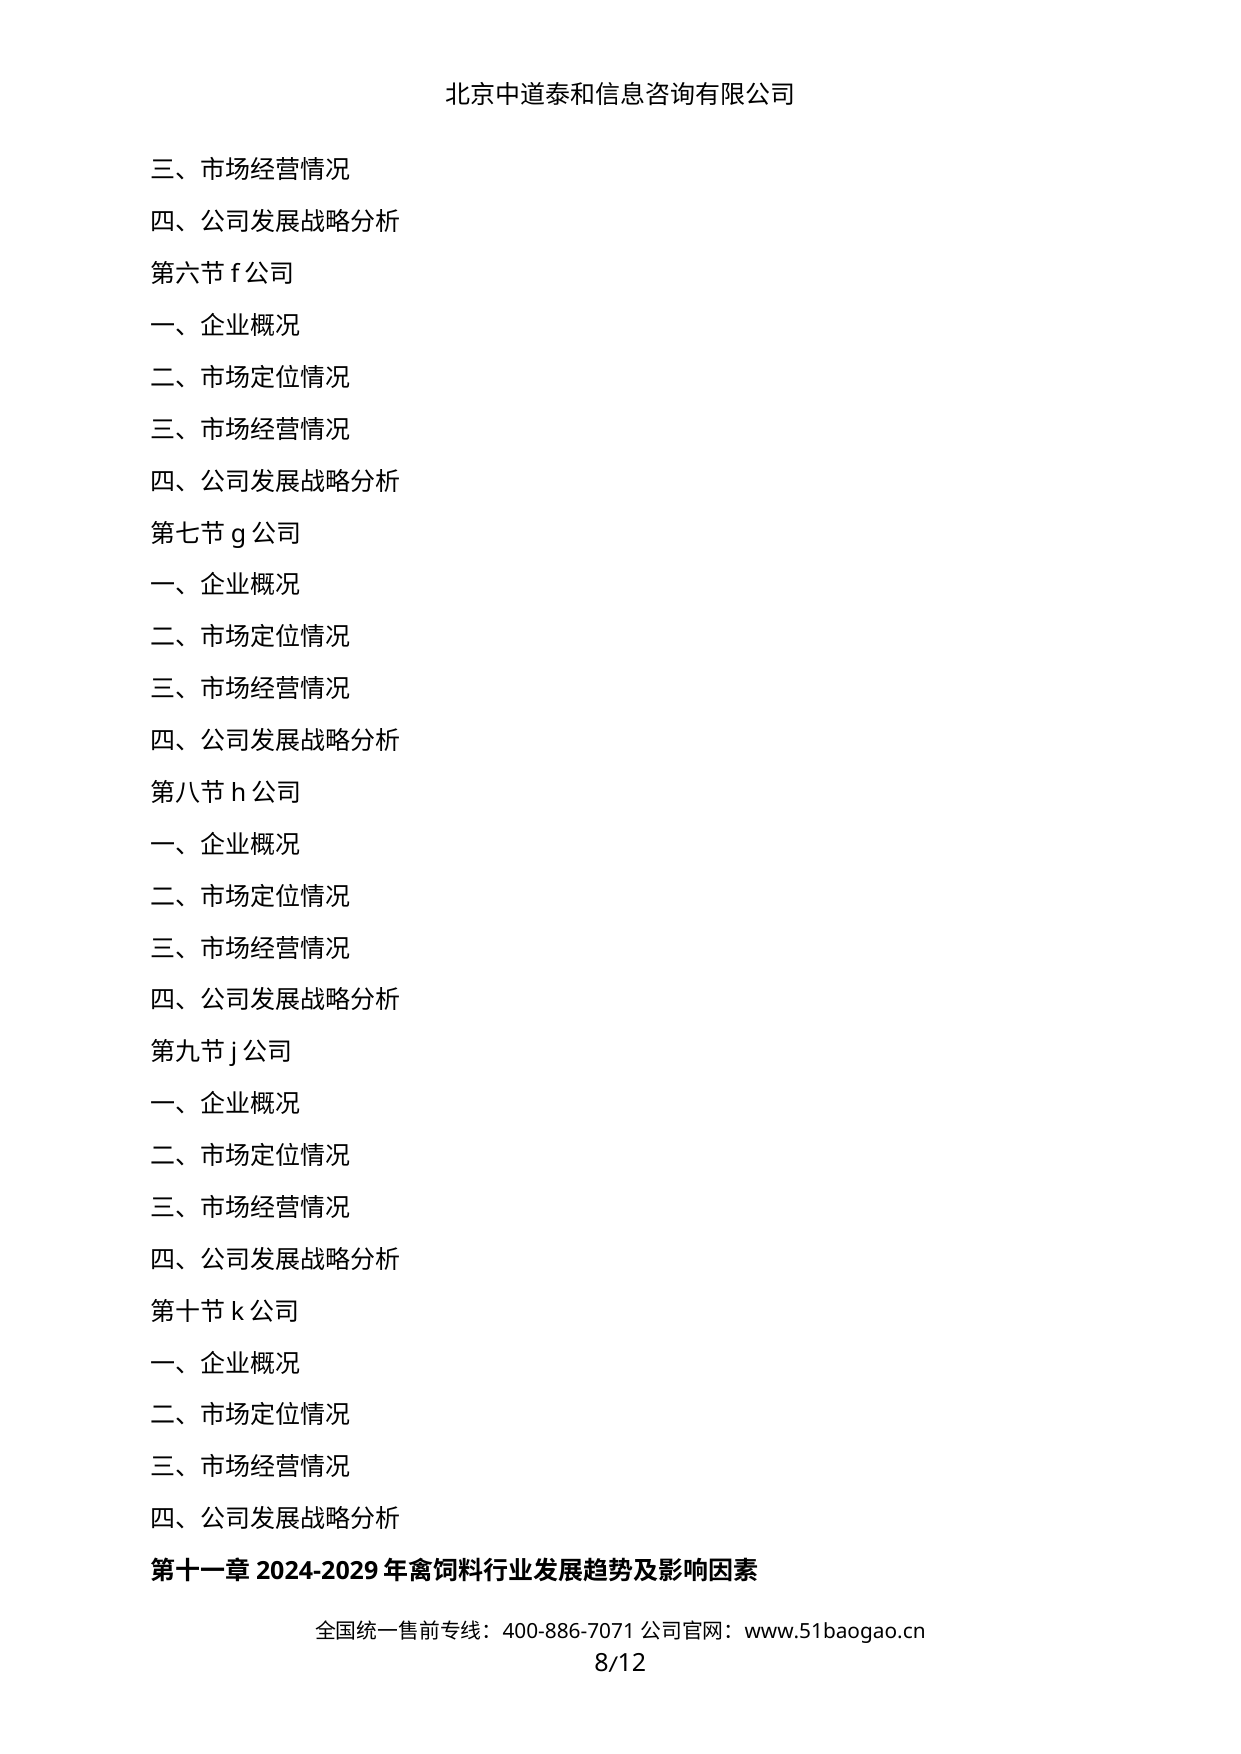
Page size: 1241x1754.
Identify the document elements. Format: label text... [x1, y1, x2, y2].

text 第十节 k公司 [150, 1291, 1090, 1327]
text 四、公司发展战略分析 [150, 461, 1090, 497]
text 一、企业概况 [150, 1084, 1090, 1120]
text 二、市场定位情况 [150, 1395, 1090, 1431]
text 第十一章 2024-2029年禽饲料行业发展趋势及影响因素 [150, 1551, 1090, 1587]
text 一、企业概况 [150, 565, 1090, 601]
text 二、市场定位情况 [150, 876, 1090, 912]
text 第八节 h公司 [150, 772, 1090, 809]
text 一、企业概况 [150, 306, 1090, 342]
text 四、公司发展战略分析 [150, 1499, 1090, 1535]
text 二、市场定位情况 [150, 1136, 1090, 1172]
text 三、市场经营情况 [150, 409, 1090, 446]
text 三、市场经营情况 [150, 150, 1090, 186]
text 四、公司发展战略分析 [150, 1239, 1090, 1276]
text 三、市场经营情况 [150, 1187, 1090, 1224]
text 一、企业概况 [150, 824, 1090, 861]
text 第九节 j公司 [150, 1032, 1090, 1068]
text 三、市场经营情况 [150, 928, 1090, 964]
text 第六节 f公司 [150, 254, 1090, 290]
text 四、公司发展战略分析 [150, 721, 1090, 757]
text 第七节 g公司 [150, 513, 1090, 549]
text 一、企业概况 [150, 1343, 1090, 1379]
text 三、市场经营情况 [150, 669, 1090, 705]
text 四、公司发展战略分析 [150, 980, 1090, 1016]
text 四、公司发展战略分析 [150, 202, 1090, 238]
text 二、市场定位情况 [150, 617, 1090, 653]
text 二、市场定位情况 [150, 357, 1090, 394]
text 三、市场经营情况 [150, 1447, 1090, 1483]
